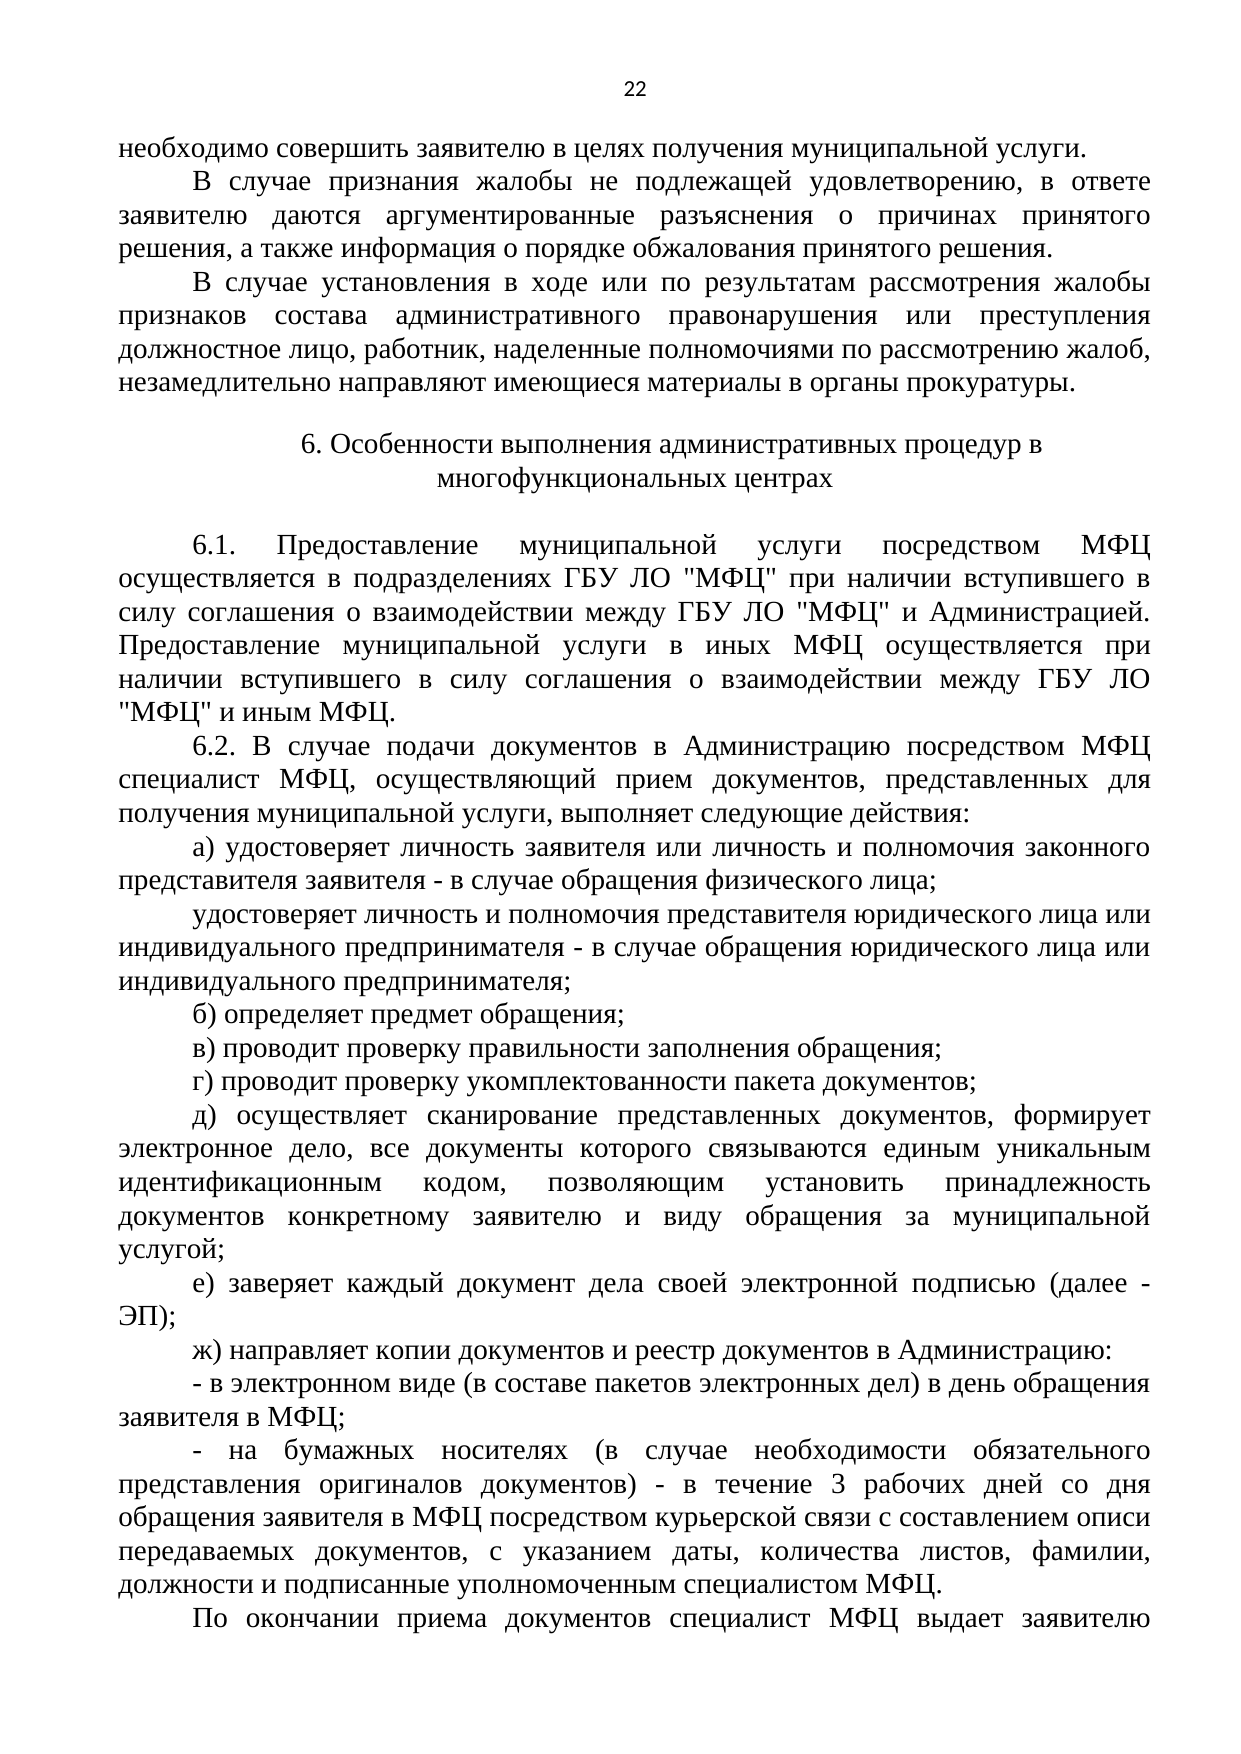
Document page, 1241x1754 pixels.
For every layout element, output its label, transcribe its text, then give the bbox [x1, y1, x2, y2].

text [118, 1600, 1152, 1634]
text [118, 130, 1152, 163]
text 6. Особенности выполнения административных процедур в многофункциональных центрах [118, 426, 1152, 493]
text - на бумажных носителях (в случае необходимости обязательного представления оригиналов документов) - в течение 3 рабочих дней со дня обращения заявителя в МФЦ посредством курьерской связи с составлением описи передаваемых документов, с указанием даты, количества листов, фамилии, должности и подписанные уполномоченным специалистом МФЦ. [118, 1432, 1152, 1600]
text е) заверяет каждый документ дела своей электронной подписью (далее - ЭП); [118, 1265, 1152, 1332]
text - в электронном виде (в составе пакетов электронных дел) в день обращения заявителя в МФЦ; [118, 1365, 1152, 1432]
text г) проводит проверку укомплектованности пакета документов; [118, 1063, 1152, 1097]
text ж) направляет копии документов и реестр документов в Администрацию: [118, 1332, 1152, 1365]
text а) удостоверяет личность заявителя или личность и полномочия законного представителя заявителя - в случае обращения физического лица; [118, 829, 1152, 896]
text в) проводит проверку правильности заполнения обращения; [118, 1030, 1152, 1063]
text В случае установления в ходе или по результатам рассмотрения жалобы признаков состава административного правонарушения или преступления должностное лицо, работник, наделенные полномочиями по рассмотрению жалоб, незамедлительно направляют имеющиеся материалы в органы прокуратуры. [118, 264, 1152, 398]
text 6.2. В случае подачи документов в Администрацию посредством МФЦ специалист МФЦ, осуществляющий прием документов, представленных для получения муниципальной услуги, выполняет следующие действия: [118, 728, 1152, 829]
text удостоверяет личность и полномочия представителя юридического лица или индивидуального предпринимателя - в случае обращения юридического лица или индивидуального предпринимателя; [118, 896, 1152, 996]
text В случае признания жалобы не подлежащей удовлетворению, в ответе заявителю даются аргументированные разъяснения о причинах принятого решения, а также информация о порядке обжалования принятого решения. [118, 163, 1152, 264]
text б) определяет предмет обращения; [118, 996, 1152, 1030]
text 6.1. Предоставление муниципальной услуги посредством МФЦ осуществляется в подразделениях ГБУ ЛО "МФЦ" при наличии вступившего в силу соглашения о взаимодействии между ГБУ ЛО "МФЦ" и Администрацией. Предоставление муниципальной услуги в иных МФЦ осуществляется при наличии вступившего в силу соглашения о взаимодействии между ГБУ ЛО "МФЦ" и иным МФЦ. [118, 527, 1152, 728]
text д) осуществляет сканирование представленных документов, формирует электронное дело, все документы которого связываются единым уникальным идентификационным кодом, позволяющим установить принадлежность документов конкретному заявителю и виду обращения за муниципальной услугой; [118, 1097, 1152, 1265]
